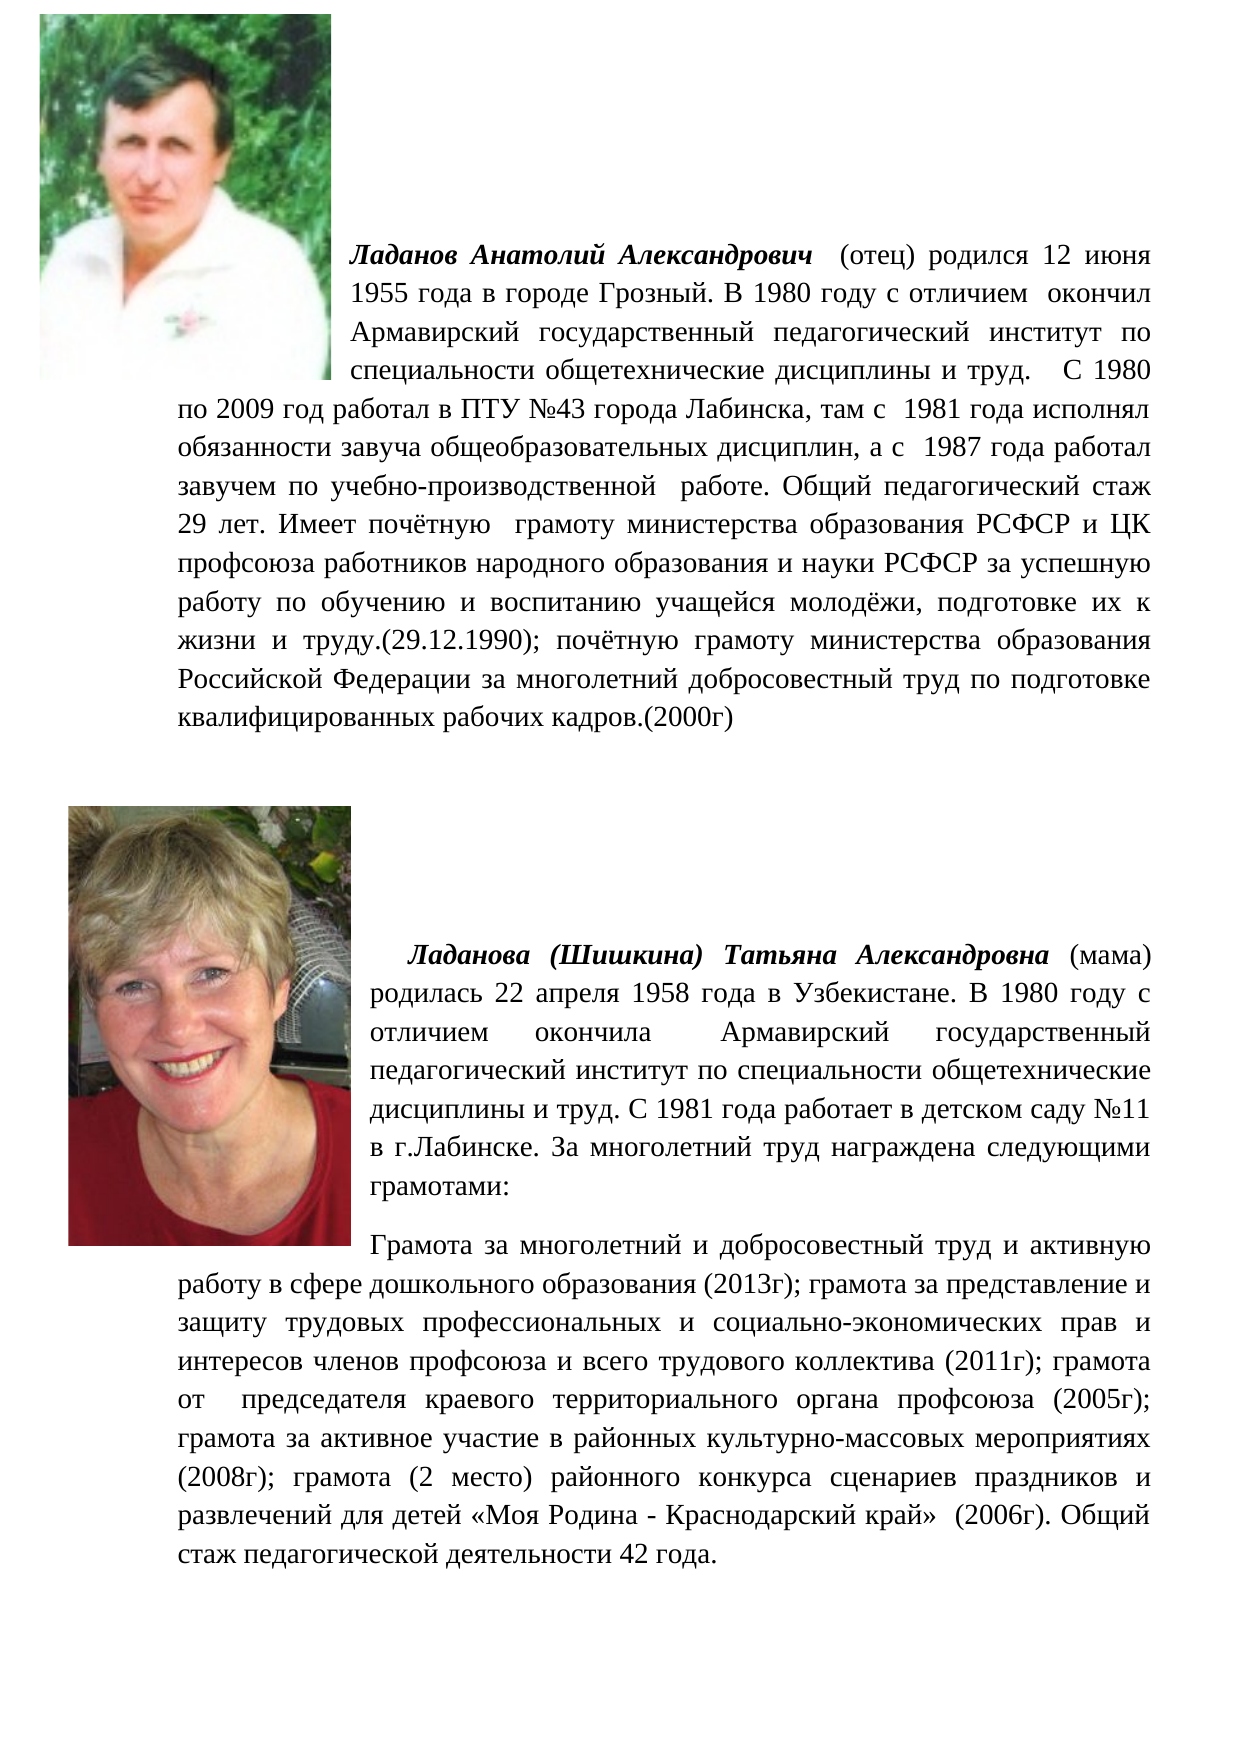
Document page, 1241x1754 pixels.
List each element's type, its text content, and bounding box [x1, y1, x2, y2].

picture [39, 14, 332, 380]
text Грамота за многолетний и добросовестный труд и активную работу в сфере дошкольного образования (2013г); грамота за представление и защиту трудовых профессиональных и социально-экономических прав и интересов членов профсоюза и всего трудового коллектива (2011г); грамота от председателя краевого территориального органа профсоюза (2005г); грамота за активное участие в районных культурно-массовых мероприятиях (2008г); грамота (2 место) районного конкурса сценариев праздников и развлечений для детей «Моя Родина - Краснодарский край» (2006г). Общий стаж педагогической деятельности 42 года. [177, 1227, 1152, 1569]
text Ладанов Анатолий Александрович (отец) родился 12 июня 1955 года в городе Грозный. В 1980 году с отличием окончил Армавирский государственный педагогический институт по специальности общетехнические дисциплины и труд. С 1980 по 2009 год работал в ПТУ №43 города Лабинска, там с 1981 года исполнял обязанности завуча общеобразовательных дисциплин, а с 1987 года работал завучем по учебно-производственной работе. Общий педагогический стаж 29 лет. Имеет почётную грамоту министерства образования РСФСР и ЦК профсоюза работников народного образования и науки РСФСР за успешную работу по обучению и воспитанию учащейся молодёжи, подготовке их к жизни и труду.(29.12.1990); почётную грамоту министерства образования Российской Федерации за многолетний добросовестный труд по подготовке квалифицированных рабочих кадров.(2000г) [177, 237, 1152, 733]
picture [68, 806, 351, 1246]
text Ладанова (Шишкина) Татьяна Александровна (мама) родилась 22 апреля 1958 года в Узбекистане. В 1980 году с отличием окончила Армавирский государственный педагогический институт по специальности общетехнические дисциплины и труд. С 1981 года работает в детском саду №11 в г.Лабинске. За многолетний труд награждена следующими грамотами: [351, 937, 1152, 1202]
